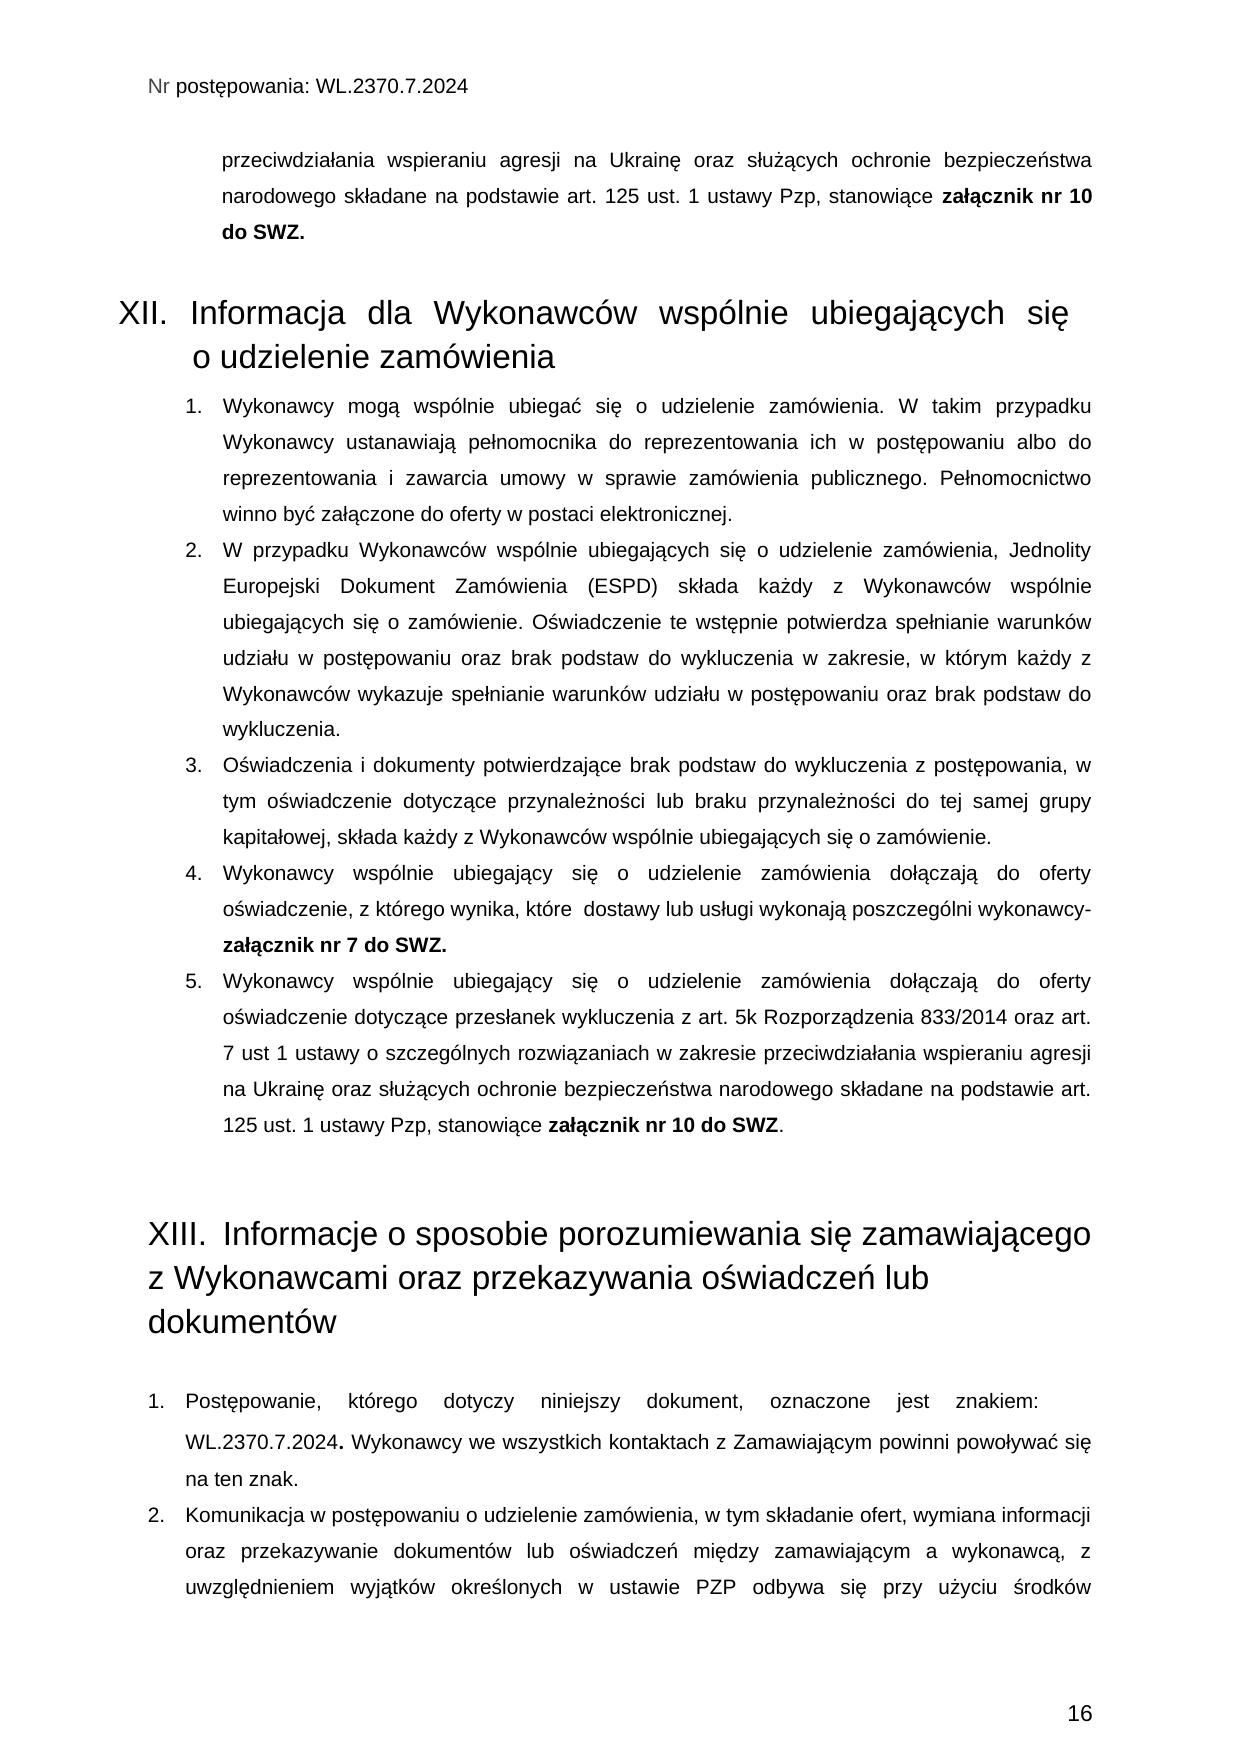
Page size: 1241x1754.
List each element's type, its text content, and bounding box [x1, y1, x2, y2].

list Wykonawcy wspólnie ubiegający się o udzielenie zamówienia dołączają do oferty oświadczenie dotyczące przesłanek wykluczenia z art. 5k Rozporządzenia 833/2014 oraz art. 7 ust 1 ustawy o szczególnych rozwiązaniach w zakresie przeciwdziałania wspieraniu agresji na Ukrainę oraz służących ochronie bezpieczeństwa narodowego składane na podstawie art. 125 ust. 1 ustawy Pzp, stanowiące załącznik nr 10 do SWZ. [185, 969, 1092, 1137]
list Postępowanie, którego dotyczy niniejszy dokument, oznaczone jest znakiem: WL.2370.7.2024. Wykonawcy we wszystkich kontaktach z Zamawiającym powinni powoływać się na ten znak. [148, 1389, 1092, 1491]
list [148, 1503, 1092, 1598]
list Oświadczenia i dokumenty potwierdzające brak podstaw do wykluczenia z postępowania, w tym oświadczenie dotyczące przynależności lub braku przynależności do tej samej grupy kapitałowej, składa każdy z Wykonawców wspólnie ubiegających się o zamówienie. [185, 753, 1092, 849]
list W przypadku Wykonawców wspólnie ubiegających się o udzielenie zamówienia, Jednolity Europejski Dokument Zamówienia (ESPD) składa każdy z Wykonawców wspólnie ubiegających się o zamówienie. Oświadczenie te wstępnie potwierdza spełnianie warunków udziału w postępowaniu oraz brak podstaw do wykluczenia w zakresie, w którym każdy z Wykonawców wykazuje spełnianie warunków udziału w postępowaniu oraz brak podstaw do wykluczenia. [185, 538, 1092, 741]
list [162, 148, 1092, 243]
subtitle XIII. Informacje o sposobie porozumiewania się zamawiającego z Wykonawcami oraz przekazywania oświadczeń lub dokumentów [148, 1214, 1092, 1340]
subtitle XII. Informacja dla Wykonawców wspólnie ubiegających się o udzielenie zamówienia [118, 293, 1092, 376]
list Wykonawcy mogą wspólnie ubiegać się o udzielenie zamówienia. W takim przypadku Wykonawcy ustanawiają pełnomocnika do reprezentowania ich w postępowaniu albo do reprezentowania i zawarcia umowy w sprawie zamówienia publicznego. Pełnomocnictwo winno być załączone do oferty w postaci elektronicznej. [185, 394, 1092, 526]
list Wykonawcy wspólnie ubiegający się o udzielenie zamówienia dołączają do oferty oświadczenie, z którego wynika, które dostawy lub usługi wykonają poszczególni wykonawcy- załącznik nr 7 do SWZ. [185, 861, 1092, 957]
